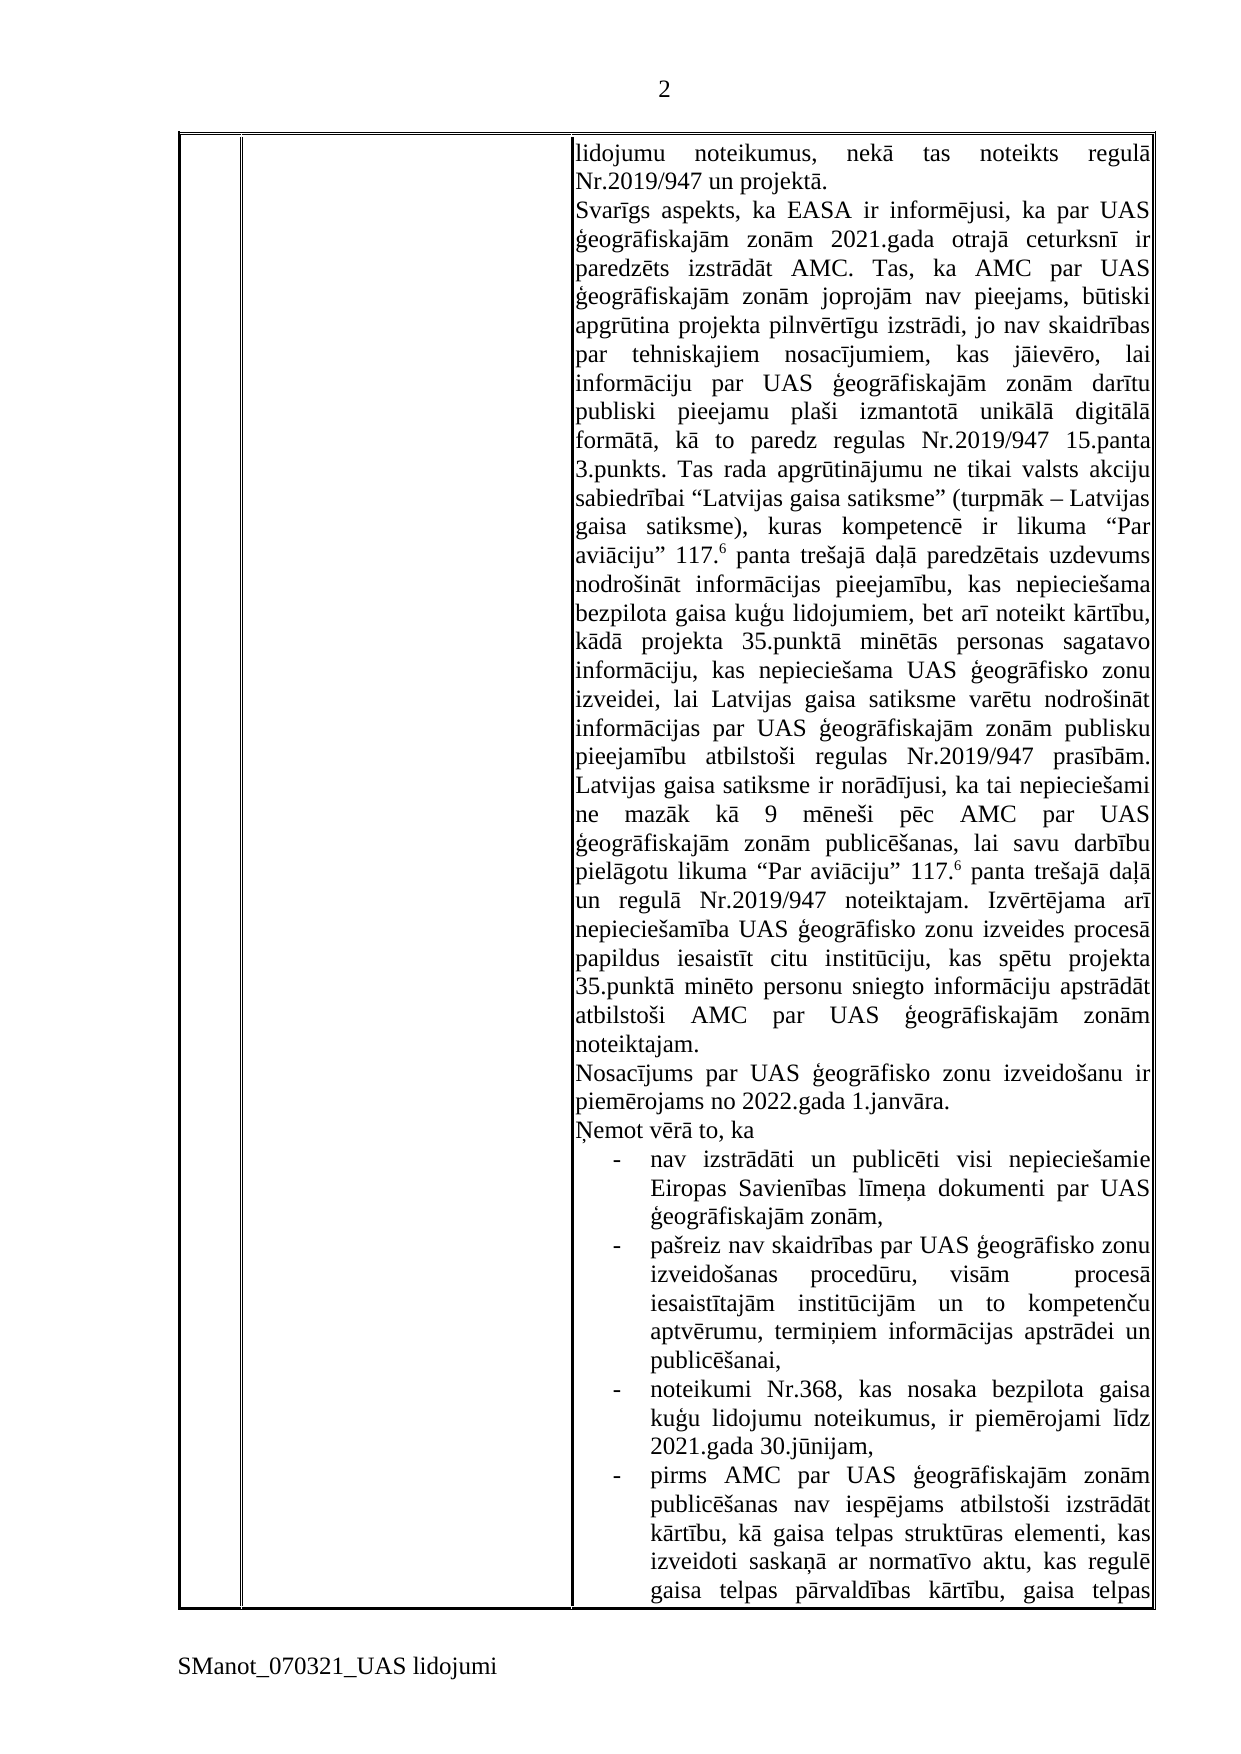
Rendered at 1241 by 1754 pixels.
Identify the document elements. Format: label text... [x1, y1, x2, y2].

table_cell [572, 135, 1152, 1607]
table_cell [242, 133, 572, 1607]
table_cell 2. [181, 135, 242, 1607]
